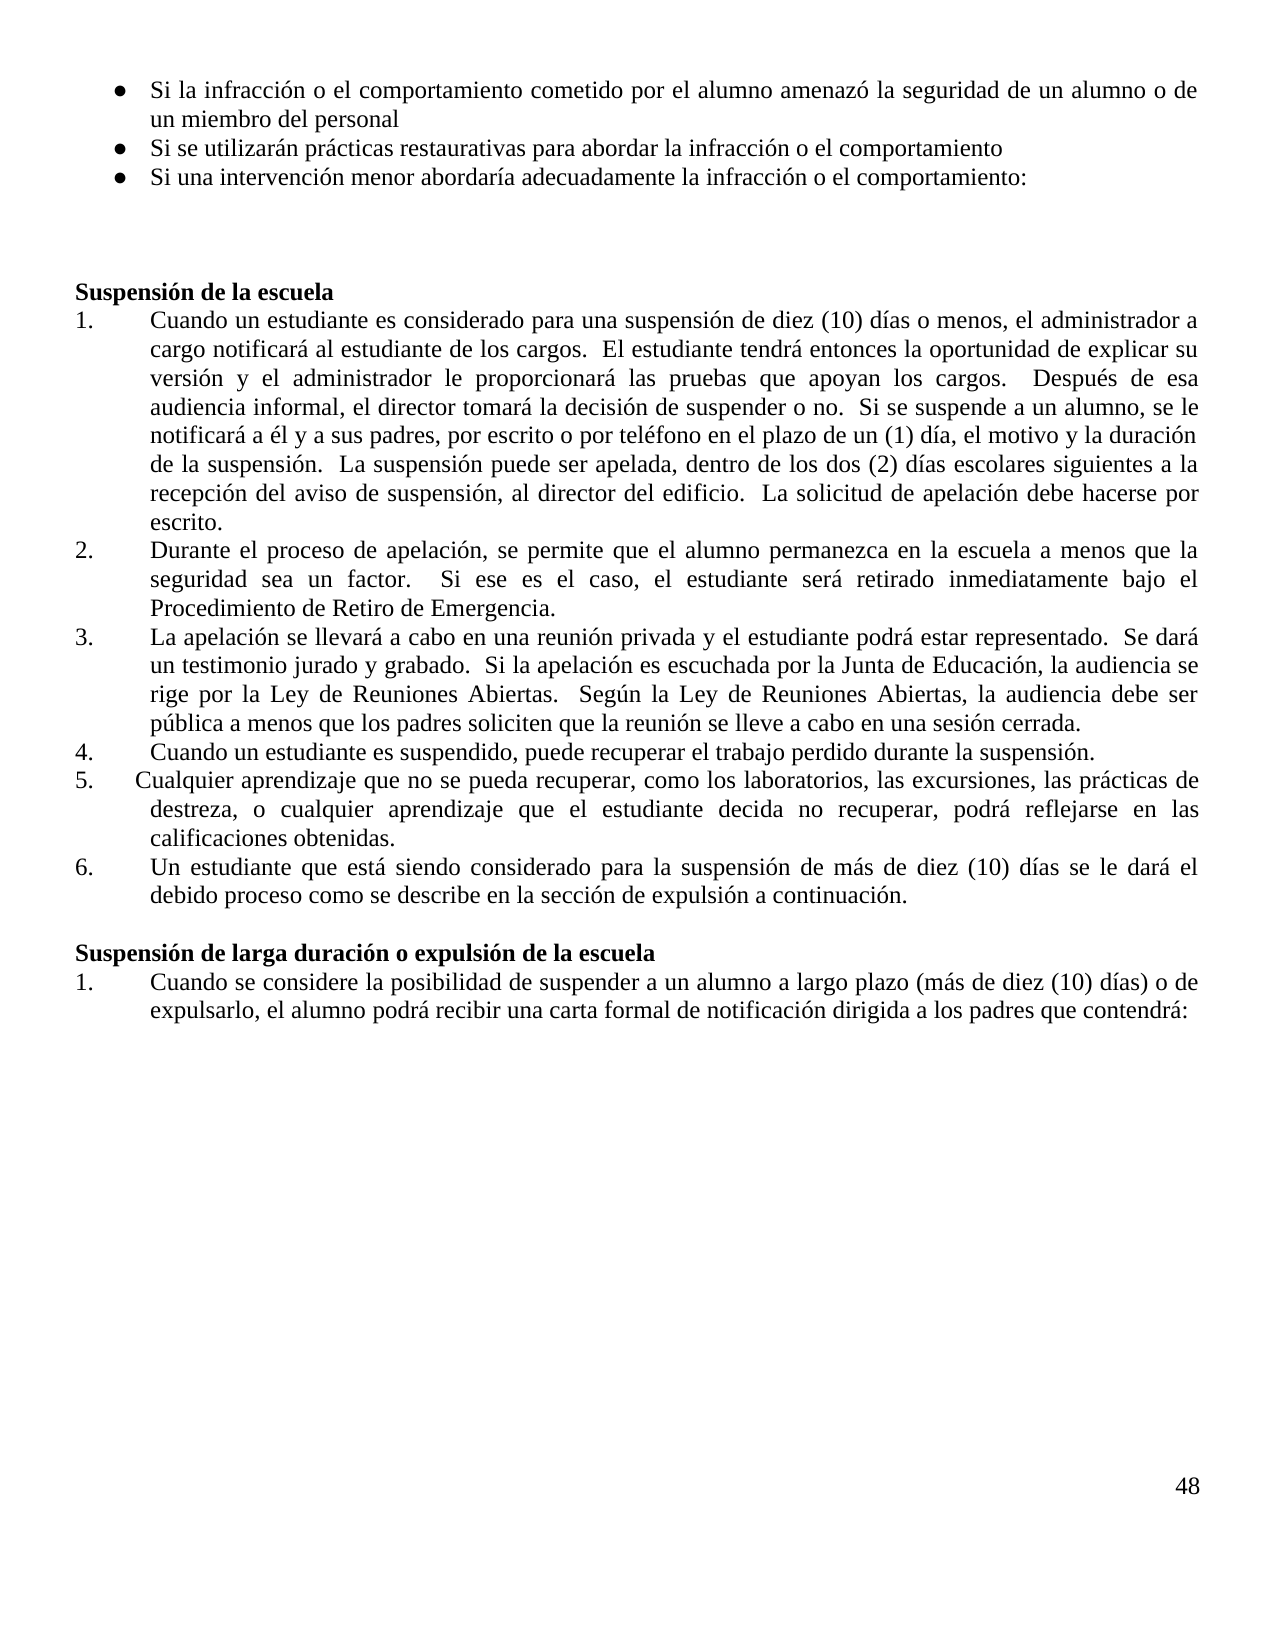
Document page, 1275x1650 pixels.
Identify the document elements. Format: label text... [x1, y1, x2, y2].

list Durante el proceso de apelación, se permite que el alumno permanezca en la escuela a menos que la seguridad sea un factor. Si ese es el caso, el estudiante será retirado inmediatamente bajo el Procedimiento de Retiro de Emergencia. [75, 535, 1200, 622]
list Si la infracción o el comportamiento cometido por el alumno amenazó la seguridad de un alumno o de un miembro del personal [112, 75, 1200, 133]
text Suspensión de la escuela [75, 277, 1200, 305]
list La apelación se llevará a cabo en una reunión privada y el estudiante podrá estar representado. Se dará un testimonio jurado y grabado. Si la apelación es escuchada por la Junta de Educación, la audiencia se rige por la Ley de Reuniones Abiertas. Según la Ley de Reuniones Abiertas, la audiencia debe ser pública a menos que los padres soliciten que la reunión se lleve a cabo en una sesión cerrada. [75, 622, 1200, 737]
list Un estudiante que está siendo considerado para la suspensión de más de diez (10) días se le dará el debido proceso como se describe en la sección de expulsión a continuación. [75, 852, 1200, 909]
list Si se utilizarán prácticas restaurativas para abordar la infracción o el comportamiento [112, 133, 1200, 161]
list Si una intervención menor abordaría adecuadamente la infracción o el comportamiento: [112, 161, 1200, 190]
list Cualquier aprendizaje que no se pueda recuperar, como los laboratorios, las excursiones, las prácticas de destreza, o cualquier aprendizaje que el estudiante decida no recuperar, podrá reflejarse en las calificaciones obtenidas. [75, 765, 1200, 852]
text Suspensión de larga duración o expulsión de la escuela [75, 938, 1200, 967]
list Cuando un estudiante es suspendido, puede recuperar el trabajo perdido durante la suspensión. [75, 737, 1200, 765]
list Cuando se considere la posibilidad de suspender a un alumno a largo plazo (más de diez (10) días) o de expulsarlo, el alumno podrá recibir una carta formal de notificación dirigida a los padres que contendrá: [75, 967, 1200, 1024]
list Cuando un estudiante es considerado para una suspensión de diez (10) días o menos, el administrador a cargo notificará al estudiante de los cargos. El estudiante tendrá entonces la oportunidad de explicar su versión y el administrador le proporcionará las pruebas que apoyan los cargos. Después de esa audiencia informal, el director tomará la decisión de suspender o no. Si se suspende a un alumno, se le notificará a él y a sus padres, por escrito o por teléfono en el plazo de un (1) día, el motivo y la duración de la suspensión. La suspensión puede ser apelada, dentro de los dos (2) días escolares siguientes a la recepción del aviso de suspensión, al director del edificio. La solicitud de apelación debe hacerse por escrito. [75, 305, 1200, 535]
